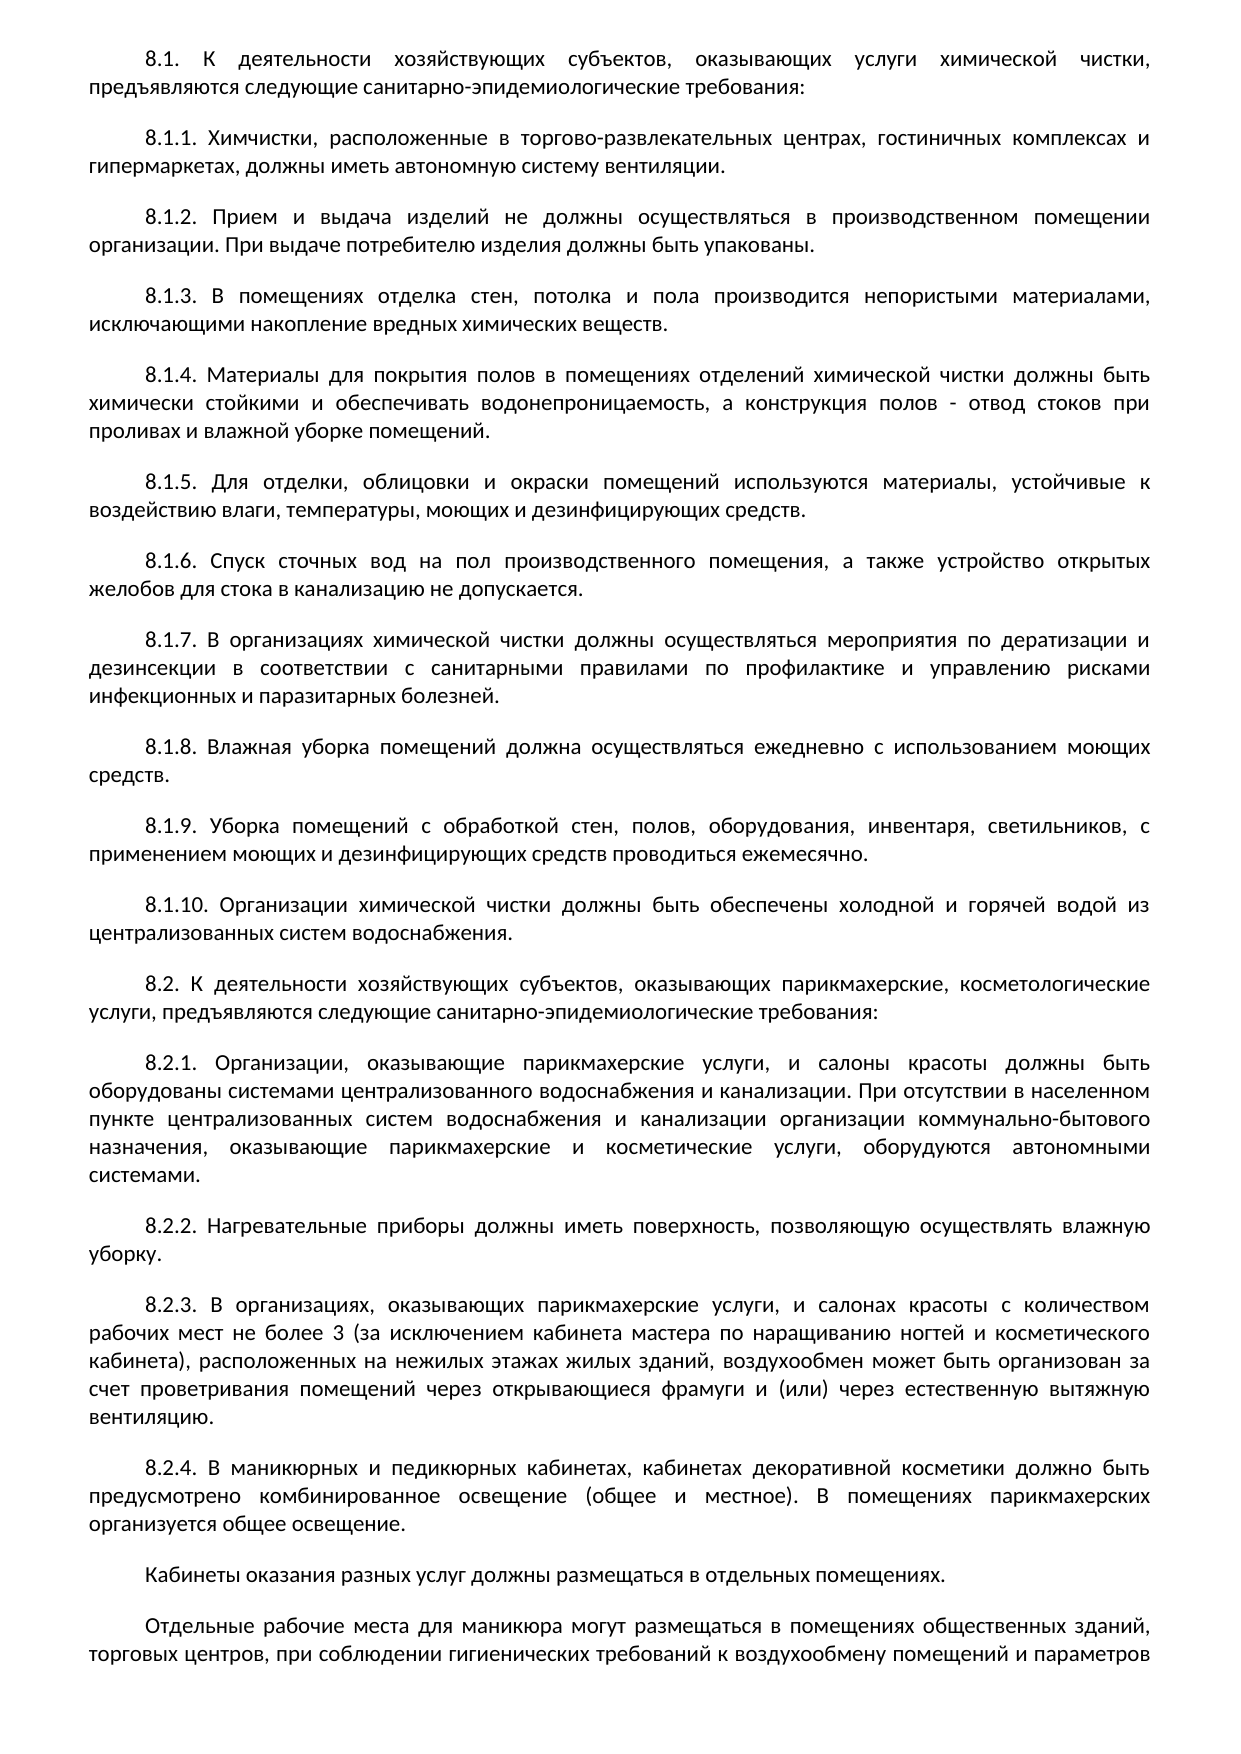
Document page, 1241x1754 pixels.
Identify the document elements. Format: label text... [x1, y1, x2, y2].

text 8.2.2. Нагревательные приборы должны иметь поверхность, позволяющую осуществлять влажную уборку. [89, 1211, 1152, 1267]
text 8.1. К деятельности хозяйствующих субъектов, оказывающих услуги химической чистки, предъявляются следующие санитарно-эпидемиологические требования: [89, 44, 1152, 100]
text 8.1.2. Прием и выдача изделий не должны осуществляться в производственном помещении организации. При выдаче потребителю изделия должны быть упакованы. [89, 202, 1152, 258]
text 8.1.3. В помещениях отделка стен, потолка и пола производится непористыми материалами, исключающими накопление вредных химических веществ. [89, 281, 1152, 337]
text 8.2.3. В организациях, оказывающих парикмахерские услуги, и салонах красоты с количеством рабочих мест не более 3 (за исключением кабинета мастера по наращиванию ногтей и косметического кабинета), расположенных на нежилых этажах жилых зданий, воздухообмен может быть организован за счет проветривания помещений через открывающиеся фрамуги и (или) через естественную вытяжную вентиляцию. [89, 1290, 1152, 1430]
text Кабинеты оказания разных услуг должны размещаться в отдельных помещениях. [89, 1560, 1152, 1588]
text 8.1.6. Спуск сточных вод на пол производственного помещения, а также устройство открытых желобов для стока в канализацию не допускается. [89, 546, 1152, 602]
text 8.1.7. В организациях химической чистки должны осуществляться мероприятия по дератизации и дезинсекции в соответствии с санитарными правилами по профилактике и управлению рисками инфекционных и паразитарных болезней. [89, 625, 1152, 709]
text 8.2.1. Организации, оказывающие парикмахерские услуги, и салоны красоты должны быть оборудованы системами централизованного водоснабжения и канализации. При отсутствии в населенном пункте централизованных систем водоснабжения и канализации организации коммунально-бытового назначения, оказывающие парикмахерские и косметические услуги, оборудуются автономными системами. [89, 1048, 1152, 1188]
text 8.1.4. Материалы для покрытия полов в помещениях отделений химической чистки должны быть химически стойкими и обеспечивать водонепроницаемость, а конструкция полов - отвод стоков при проливах и влажной уборке помещений. [89, 360, 1152, 444]
text 8.1.8. Влажная уборка помещений должна осуществляться ежедневно с использованием моющих средств. [89, 732, 1152, 788]
text 8.2.4. В маникюрных и педикюрных кабинетах, кабинетах декоративной косметики должно быть предусмотрено комбинированное освещение (общее и местное). В помещениях парикмахерских организуется общее освещение. [89, 1453, 1152, 1537]
text 8.1.5. Для отделки, облицовки и окраски помещений используются материалы, устойчивые к воздействию влаги, температуры, моющих и дезинфицирующих средств. [89, 467, 1152, 523]
text 8.2. К деятельности хозяйствующих субъектов, оказывающих парикмахерские, косметологические услуги, предъявляются следующие санитарно-эпидемиологические требования: [89, 969, 1152, 1025]
text 8.1.9. Уборка помещений с обработкой стен, полов, оборудования, инвентаря, светильников, с применением моющих и дезинфицирующих средств проводиться ежемесячно. [89, 811, 1152, 867]
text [89, 1611, 1152, 1667]
text 8.1.1. Химчистки, расположенные в торгово-развлекательных центрах, гостиничных комплексах и гипермаркетах, должны иметь автономную систему вентиляции. [89, 123, 1152, 179]
text 8.1.10. Организации химической чистки должны быть обеспечены холодной и горячей водой из централизованных систем водоснабжения. [89, 890, 1152, 946]
